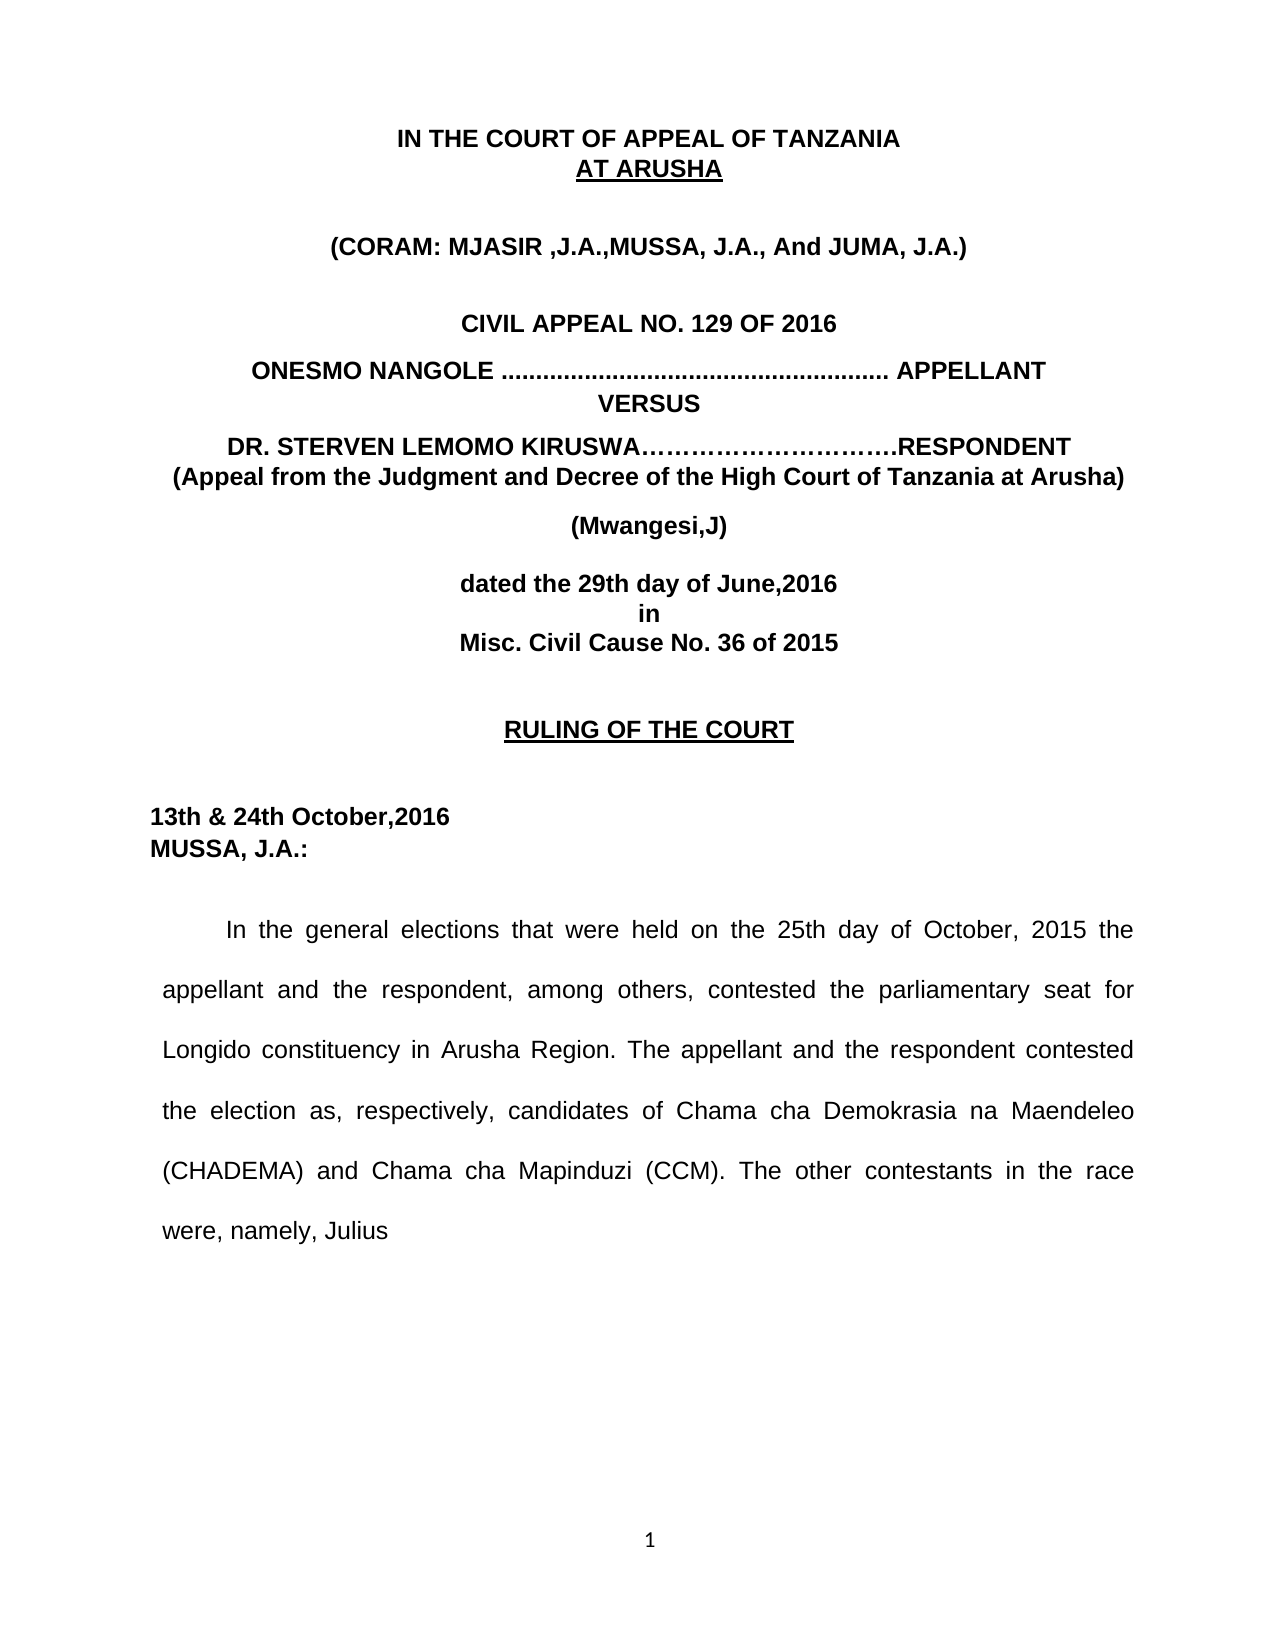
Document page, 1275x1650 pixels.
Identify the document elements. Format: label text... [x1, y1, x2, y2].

text MUSSA, J.A.: [150, 834, 1148, 862]
text DR. STERVEN LEMOMO KIRUSWA………………………….RESPONDENT [150, 432, 1148, 461]
text AT ARUSHA [150, 154, 1148, 183]
text in [150, 599, 1148, 628]
text dated the 29th day of June,2016 [150, 569, 1148, 598]
text RULING OF THE COURT [150, 715, 1148, 744]
text (Appeal from the Judgment and Decree of the High Court of Tanzania at Arusha) [150, 462, 1148, 491]
text IN THE COURT OF APPEAL OF TANZANIA [150, 124, 1148, 153]
text Misc. Civil Cause No. 36 of 2015 [150, 628, 1148, 656]
text VERSUS [150, 389, 1148, 418]
text 13th & 24th October,2016 [150, 802, 1148, 830]
text CIVIL APPEAL NO. 129 OF 2016 [150, 264, 1148, 338]
text ONESMO NANGOLE ........................................................ APPELLANT [150, 356, 1148, 385]
text In the general elections that were held on the 25th day of October, 2015 the appellant and the respondent, among others, contested the parliamentary seat for Longido constituency in Arusha Region. The appellant and the respondent contested the election as, respectively, candidates of Chama cha Demokrasia na Maendeleo (CHADEMA) and Chama cha Mapinduzi (CCM). The other contestants in the race were, namely, Julius [162, 915, 1136, 1245]
text (CORAM: MJASIR ,J.A.,MUSSA, J.A., And JUMA, J.A.) [150, 186, 1148, 260]
text (Mwangesi,J) [150, 511, 1148, 539]
